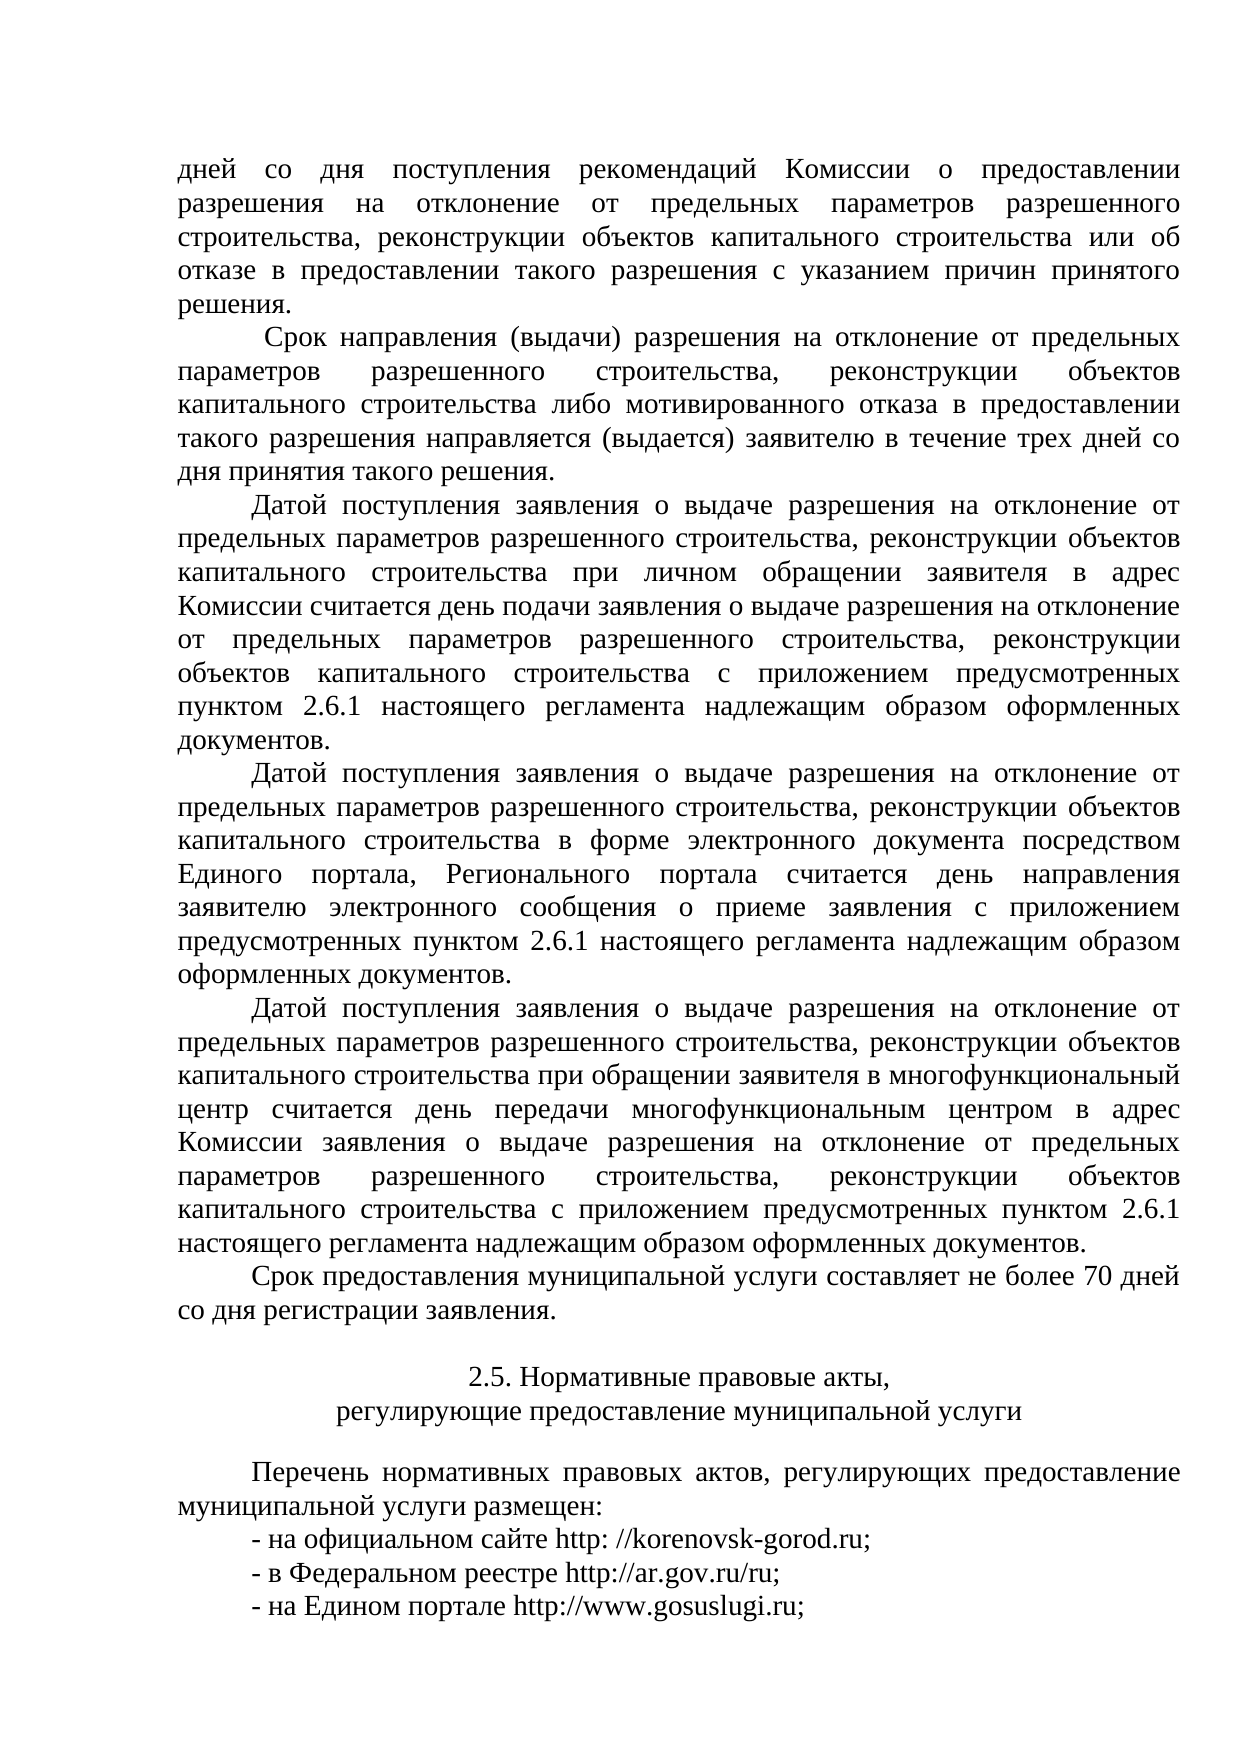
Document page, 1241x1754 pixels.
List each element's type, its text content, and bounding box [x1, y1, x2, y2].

text регулирующие предоставление муниципальной услуги [177, 1393, 1181, 1426]
text 2.5. Нормативные правовые акты, [177, 1359, 1181, 1393]
text Срок предоставления муниципальной услуги составляет не более 70 дней со дня регистрации заявления. [177, 1258, 1181, 1326]
text - на Едином портале http://www.gosuslugi.ru; [177, 1588, 1181, 1622]
text - на официальном сайте http: //korenovsk-gorod.ru; [177, 1521, 1181, 1555]
text Перечень нормативных правовых актов, регулирующих предоставление муниципальной услуги размещен: [177, 1454, 1181, 1521]
text - в Федеральном реестре http://ar.gov.ru/ru; [177, 1555, 1181, 1588]
text Датой поступления заявления о выдаче разрешения на отклонение от предельных параметров разрешенного строительства, реконструкции объектов капитального строительства при обращении заявителя в многофункциональный центр считается день передачи многофункциональным центром в адрес Комиссии заявления о выдаче разрешения на отклонение от предельных параметров разрешенного строительства, реконструкции объектов капитального строительства с приложением предусмотренных пунктом 2.6.1 настоящего регламента надлежащим образом оформленных документов. [177, 990, 1181, 1258]
text Датой поступления заявления о выдаче разрешения на отклонение от предельных параметров разрешенного строительства, реконструкции объектов капитального строительства в форме электронного документа посредством Единого портала, Регионального портала считается день направления заявителю электронного сообщения о приеме заявления с приложением предусмотренных пунктом 2.6.1 настоящего регламента надлежащим образом оформленных документов. [177, 755, 1181, 990]
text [177, 152, 1181, 319]
text Срок направления (выдачи) разрешения на отклонение от предельных параметров разрешенного строительства, реконструкции объектов капитального строительства либо мотивированного отказа в предоставлении такого разрешения направляется (выдается) заявителю в течение трех дней со дня принятия такого решения. [177, 319, 1181, 487]
text Датой поступления заявления о выдаче разрешения на отклонение от предельных параметров разрешенного строительства, реконструкции объектов капитального строительства при личном обращении заявителя в адрес Комиссии считается день подачи заявления о выдаче разрешения на отклонение от предельных параметров разрешенного строительства, реконструкции объектов капитального строительства с приложением предусмотренных пунктом 2.6.1 настоящего регламента надлежащим образом оформленных документов. [177, 487, 1181, 755]
